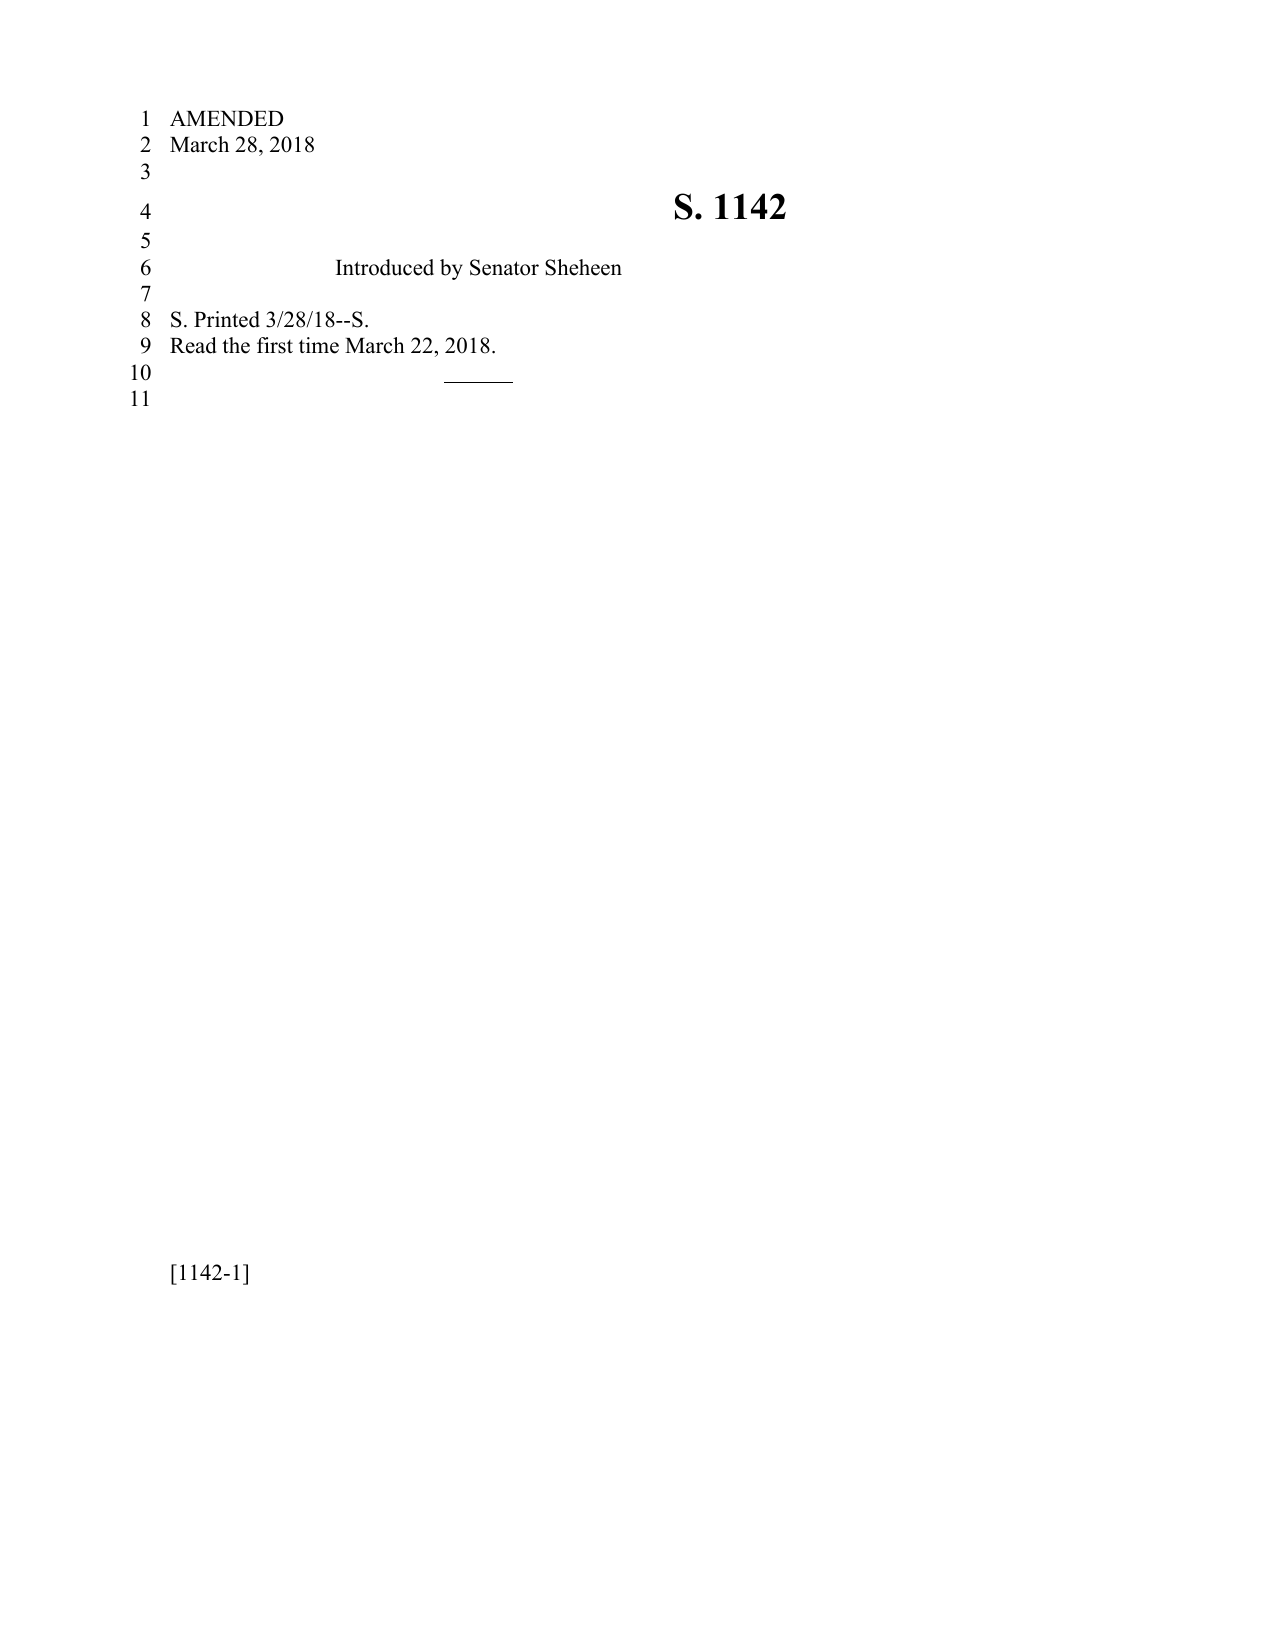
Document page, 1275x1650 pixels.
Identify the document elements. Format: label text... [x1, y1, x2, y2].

text Introduced by Senator Sheheen [169, 253, 787, 280]
text March 28, 2018 [169, 131, 787, 158]
text S. 1142 [169, 184, 787, 227]
text S. Printed 3/28/18--S. [169, 306, 787, 333]
text AMENDED [169, 105, 787, 131]
text Read the first time March 22, 2018. [169, 333, 787, 359]
